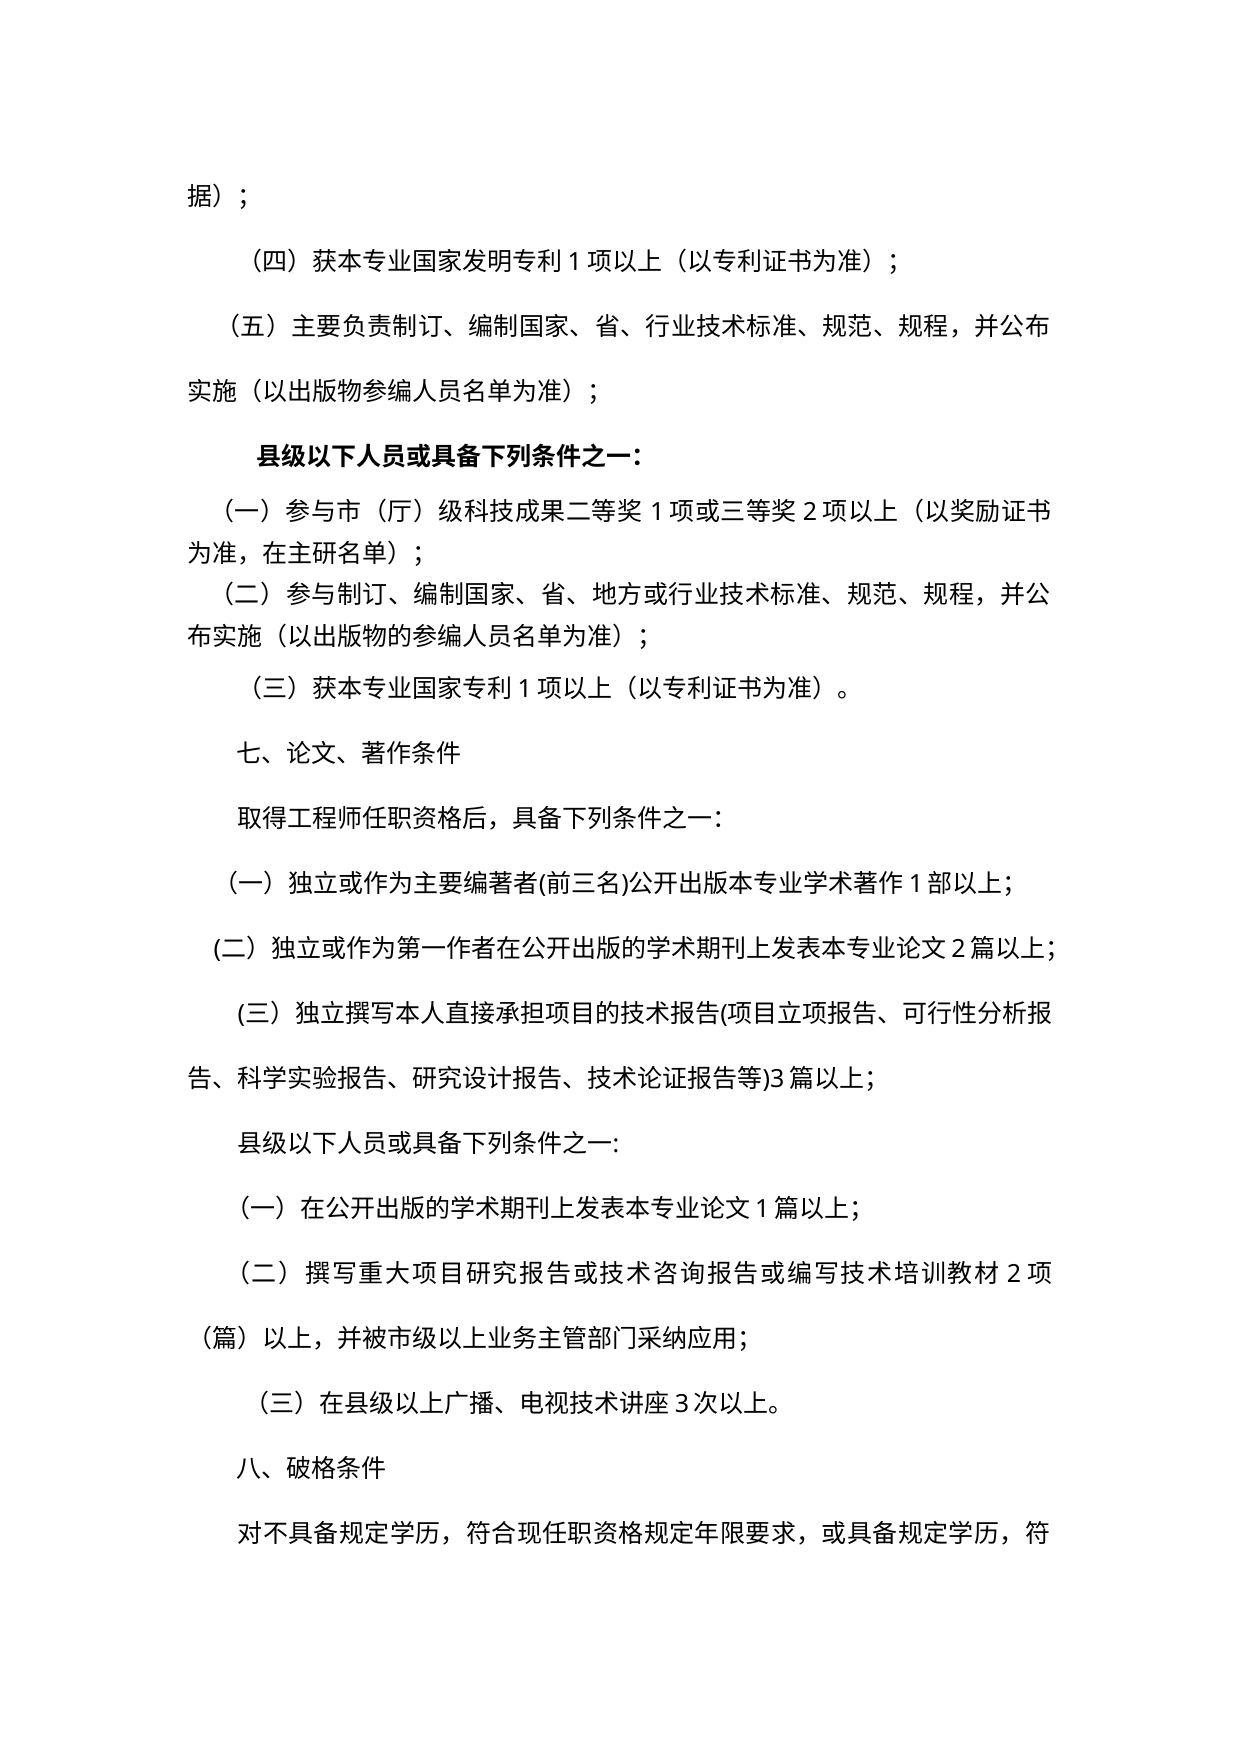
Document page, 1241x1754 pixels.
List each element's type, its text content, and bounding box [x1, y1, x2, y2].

text （二）撰写重大项目研究报告或技术咨询报告或编写技术培训教材2项（篇）以上，并被市级以上业务主管部门采纳应用； [187, 1239, 1053, 1369]
text 取得工程师任职资格后，具备下列条件之一： [187, 784, 1053, 849]
text （三）获本专业国家专利1项以上（以专利证书为准）。 [187, 654, 1053, 719]
text （一）在公开出版的学术期刊上发表本专业论文1篇以上； [187, 1174, 1053, 1239]
text （五）主要负责制订、编制国家、省、行业技术标准、规范、规程，并公布实施（以出版物参编人员名单为准）； [187, 292, 1053, 422]
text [187, 162, 1053, 227]
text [187, 1499, 1053, 1564]
text (三）独立撰写本人直接承担项目的技术报告(项目立项报告、可行性分析报告、科学实验报告、研究设计报告、技术论证报告等)3篇以上； [187, 979, 1053, 1109]
text 七、论文、著作条件 [187, 719, 1053, 784]
text （二）参与制订、编制国家、省、地方或行业技术标准、规范、规程，并公布实施（以出版物的参编人员名单为准）； [187, 570, 1053, 654]
text （一）参与市（厅）级科技成果二等奖1项或三等奖2项以上（以奖励证书为准，在主研名单）； [187, 487, 1053, 570]
text （一）独立或作为主要编著者(前三名)公开出版本专业学术著作1部以上； [187, 849, 1053, 914]
text 八、破格条件 [187, 1434, 1053, 1499]
text 县级以下人员或具备下列条件之一： [231, 422, 1053, 487]
text (二）独立或作为第一作者在公开出版的学术期刊上发表本专业论文2篇以上； [187, 914, 1053, 979]
text 县级以下人员或具备下列条件之一: [187, 1109, 1053, 1174]
text （四）获本专业国家发明专利1项以上（以专利证书为准）； [187, 227, 1053, 292]
text （三）在县级以上广播、电视技术讲座3次以上。 [187, 1369, 1053, 1434]
